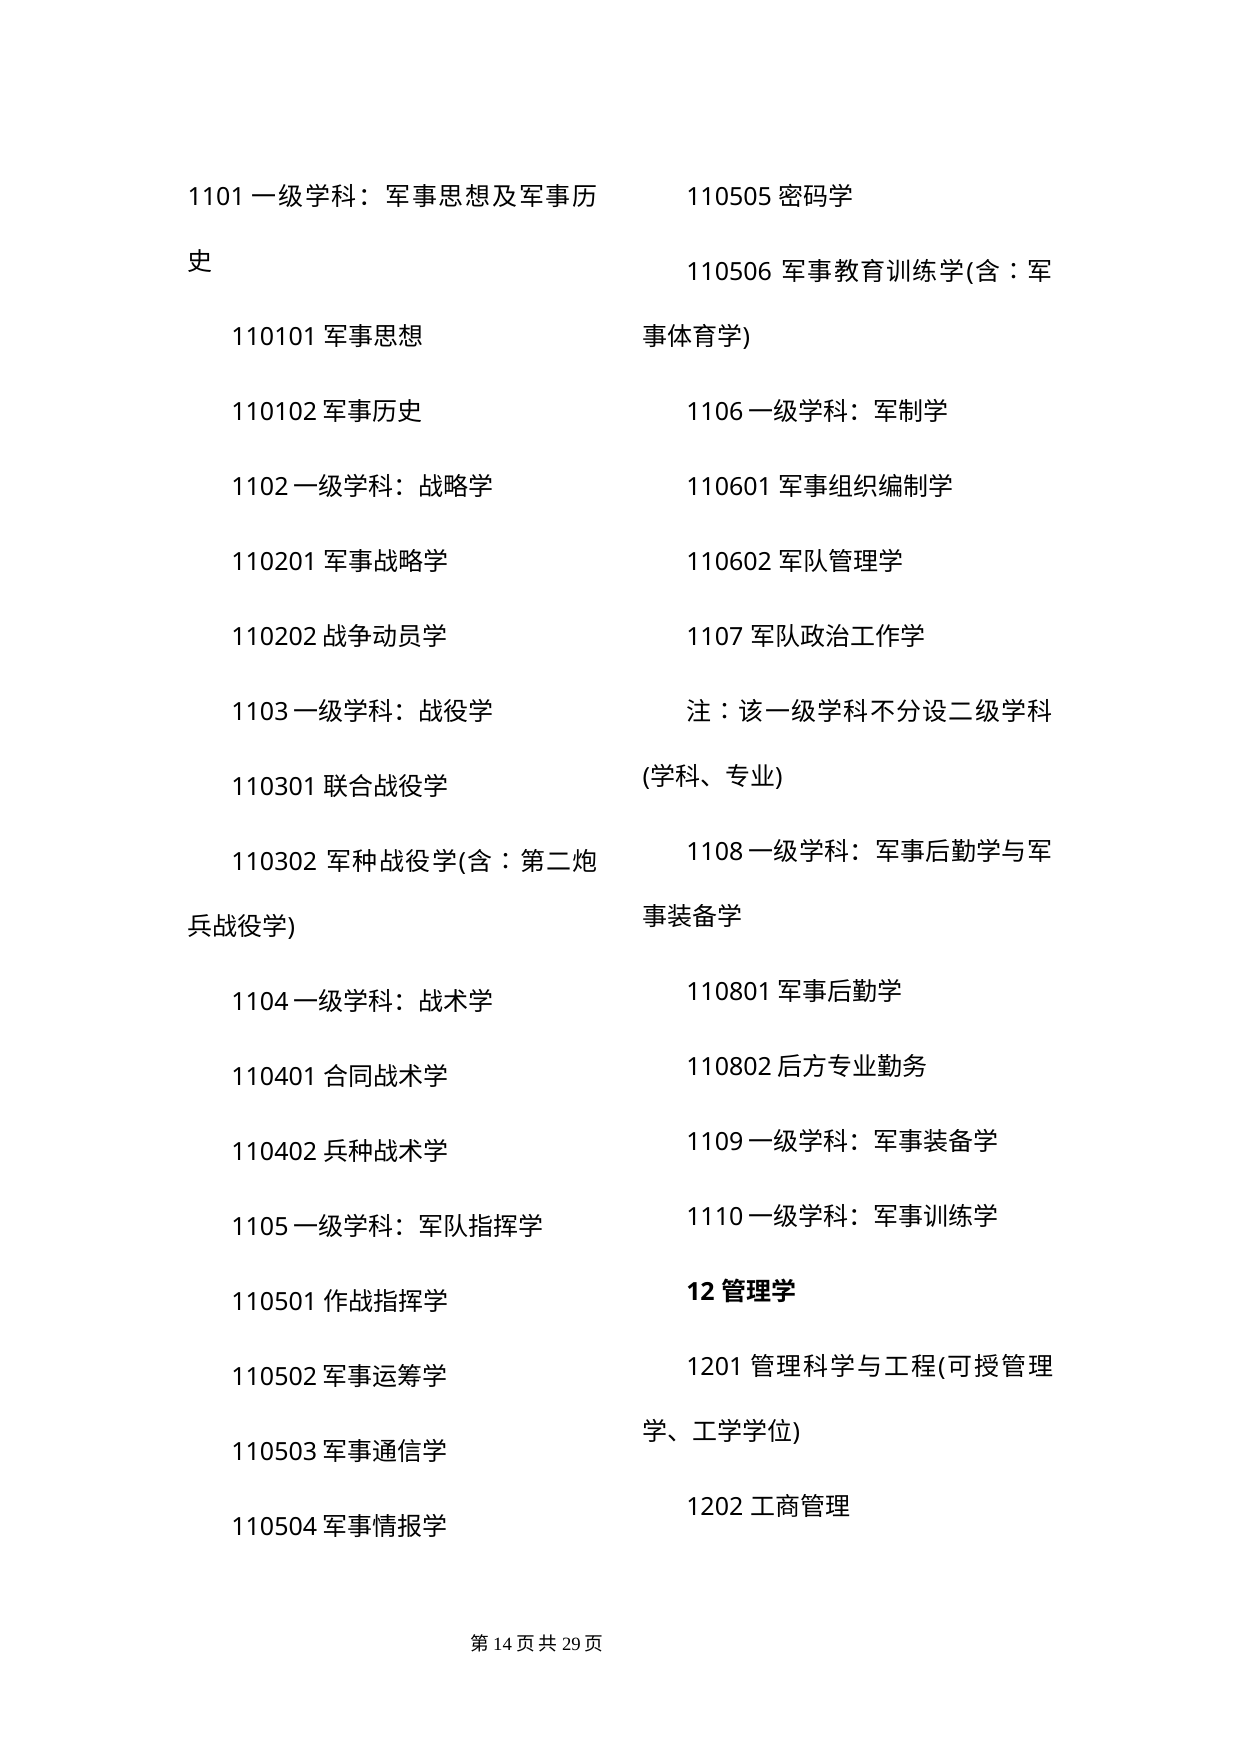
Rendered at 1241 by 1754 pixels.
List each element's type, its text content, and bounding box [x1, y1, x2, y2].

text 110502军事运筹学 [187, 1342, 598, 1407]
text 110503军事通信学 [187, 1417, 598, 1482]
text 110401 合同战术学 [187, 1042, 598, 1107]
text 1105一级学科：军队指挥学 [187, 1192, 598, 1257]
text 110802后方专业勤务 [642, 1032, 1053, 1097]
text 110202战争动员学 [187, 602, 598, 667]
text 110501 作战指挥学 [187, 1267, 598, 1332]
text 110601 军事组织编制学 [642, 452, 1053, 517]
text 110801军事后勤学 [642, 957, 1053, 1022]
text 12 管理学 [642, 1257, 1053, 1322]
text 1107 军队政治工作学 [642, 602, 1053, 667]
text 110504军事情报学 [187, 1492, 598, 1557]
text 110506 军事教育训练学(含∶军事体育学) [642, 237, 1053, 367]
text 110302 军种战役学(含∶第二炮兵战役学) [187, 827, 598, 957]
text 1101一级学科：军事思想及军事历史 [187, 162, 598, 292]
text 110505 密码学 [642, 162, 1053, 227]
text 110301 联合战役学 [187, 752, 598, 817]
text 1104一级学科：战术学 [187, 967, 598, 1032]
text 110102军事历史 [187, 377, 598, 442]
text 1106一级学科：军制学 [642, 377, 1053, 442]
text 110402 兵种战术学 [187, 1117, 598, 1182]
text 1110一级学科：军事训练学 [642, 1182, 1053, 1247]
text 注∶该一级学科不分设二级学科(学科、专业) [642, 677, 1053, 807]
text 1103一级学科：战役学 [187, 677, 598, 742]
text 1202 工商管理 [642, 1472, 1053, 1537]
text 110602 军队管理学 [642, 527, 1053, 592]
text 1201 管理科学与工程(可授管理学、工学学位) [642, 1332, 1053, 1462]
text 1109一级学科：军事装备学 [642, 1107, 1053, 1172]
text 1102一级学科：战略学 [187, 452, 598, 517]
text 110101 军事思想 [187, 302, 598, 367]
text 1108一级学科：军事后勤学与军事装备学 [642, 817, 1053, 947]
text 110201 军事战略学 [187, 527, 598, 592]
